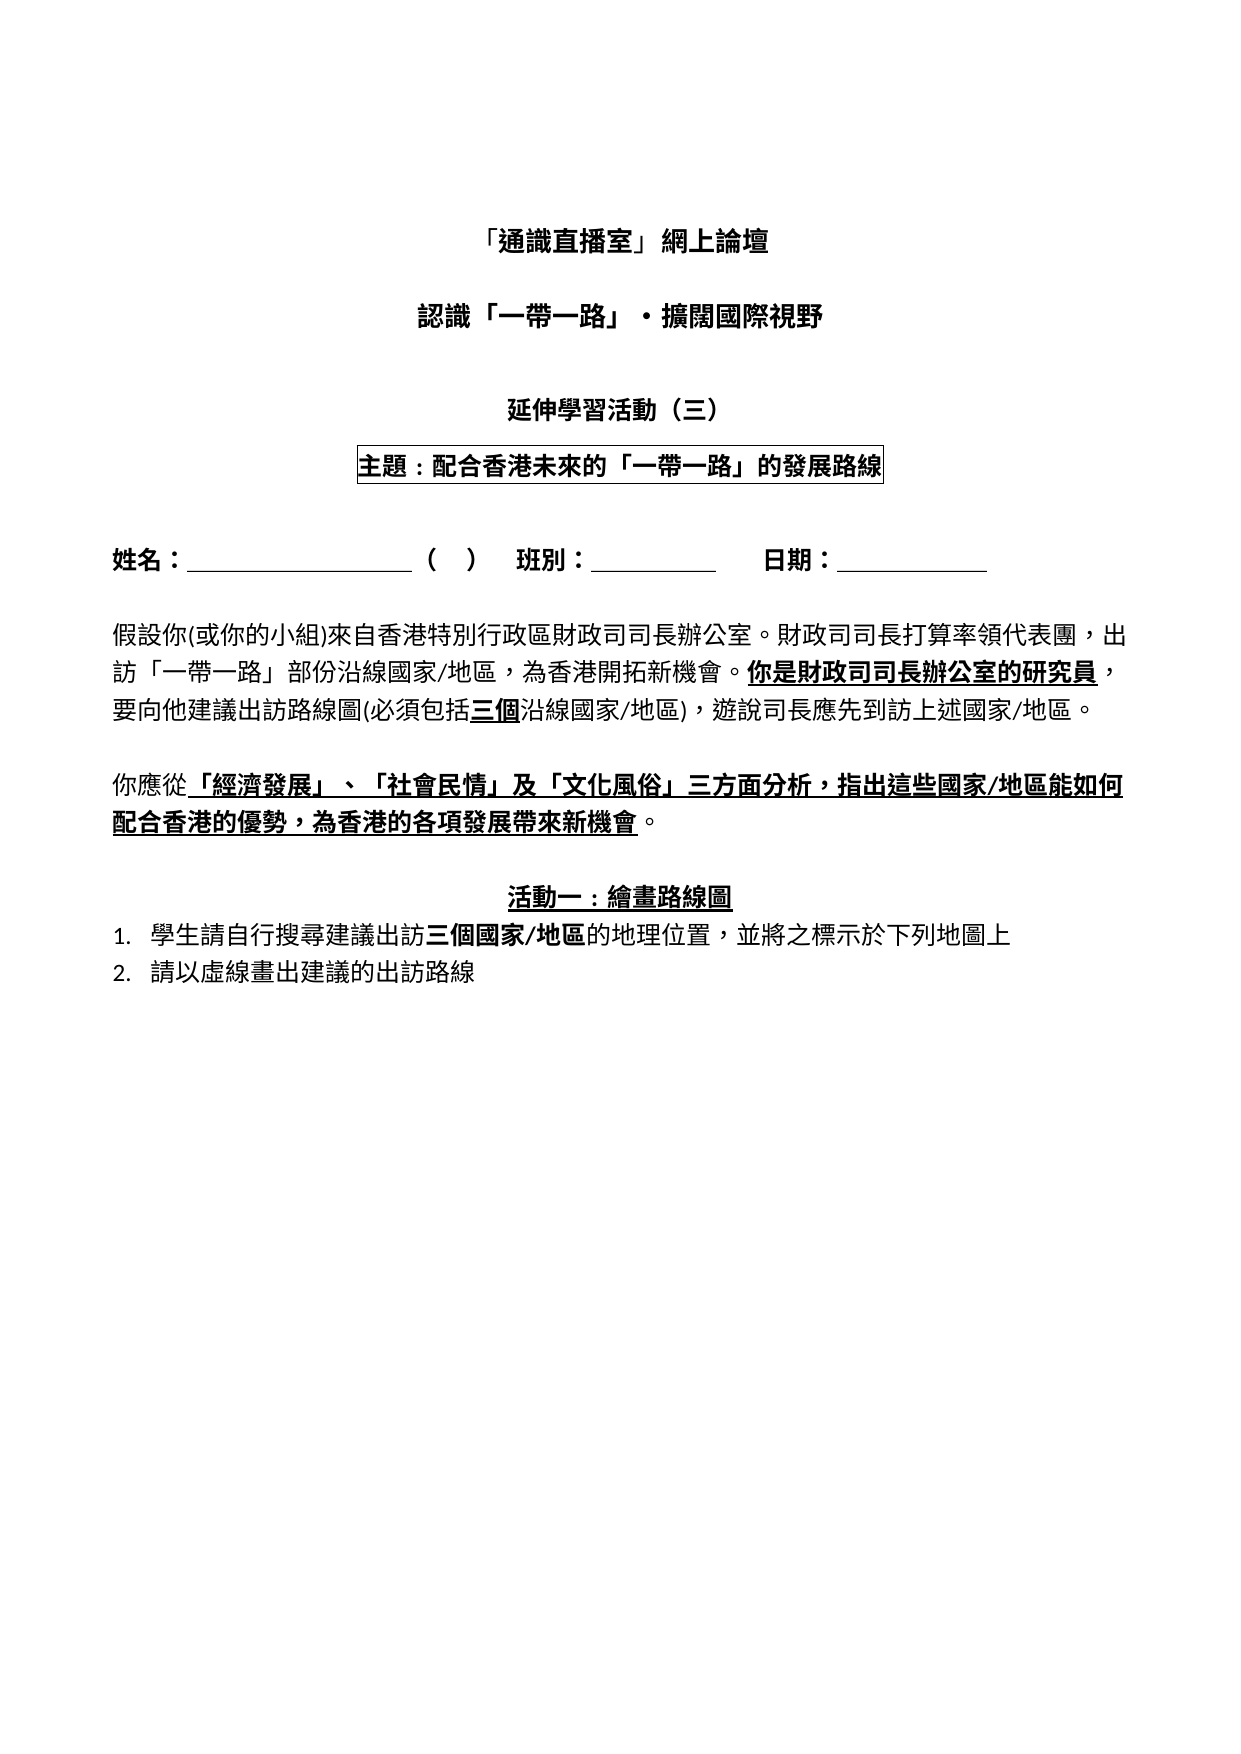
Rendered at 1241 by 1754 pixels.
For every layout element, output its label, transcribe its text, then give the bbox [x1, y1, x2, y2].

list 學生請自行搜尋建議出訪三個國家/地區的地理位置，並將之標示於下列地圖上 [112, 914, 1128, 952]
text 活動一﹕繪畫路線圖 [112, 877, 1128, 914]
list 請以虛線畫出建議的出訪路線 [112, 952, 1128, 989]
text 「通識直播室」網上論壇 [112, 202, 1128, 277]
text 主題﹕配合香港未來的「一帶一路」的發展路線 [112, 427, 1128, 502]
text 延伸學習活動（三） [112, 389, 1128, 427]
text 認識「一帶一路」‧擴闊國際視野 [112, 277, 1128, 352]
text 姓名：＿＿＿＿＿＿＿＿＿（ ） 班別：＿＿＿＿＿ 日期：＿＿＿＿＿＿ [112, 539, 1128, 577]
text 你應從「經濟發展」、「社會民情」及「文化風俗」三方面分析，指出這些國家/地區能如何配合香港的優勢，為香港的各項發展帶來新機會。 [112, 764, 1128, 839]
text 假設你(或你的小組)來自香港特別行政區財政司司長辦公室。財政司司長打算率領代表團，出訪「一帶一路」部份沿線國家/地區，為香港開拓新機會。你是財政司司長辦公室的研究員，要向他建議出訪路線圖(必須包括三個沿線國家/地區)，遊說司長應先到訪上述國家/地區。 [112, 614, 1128, 727]
